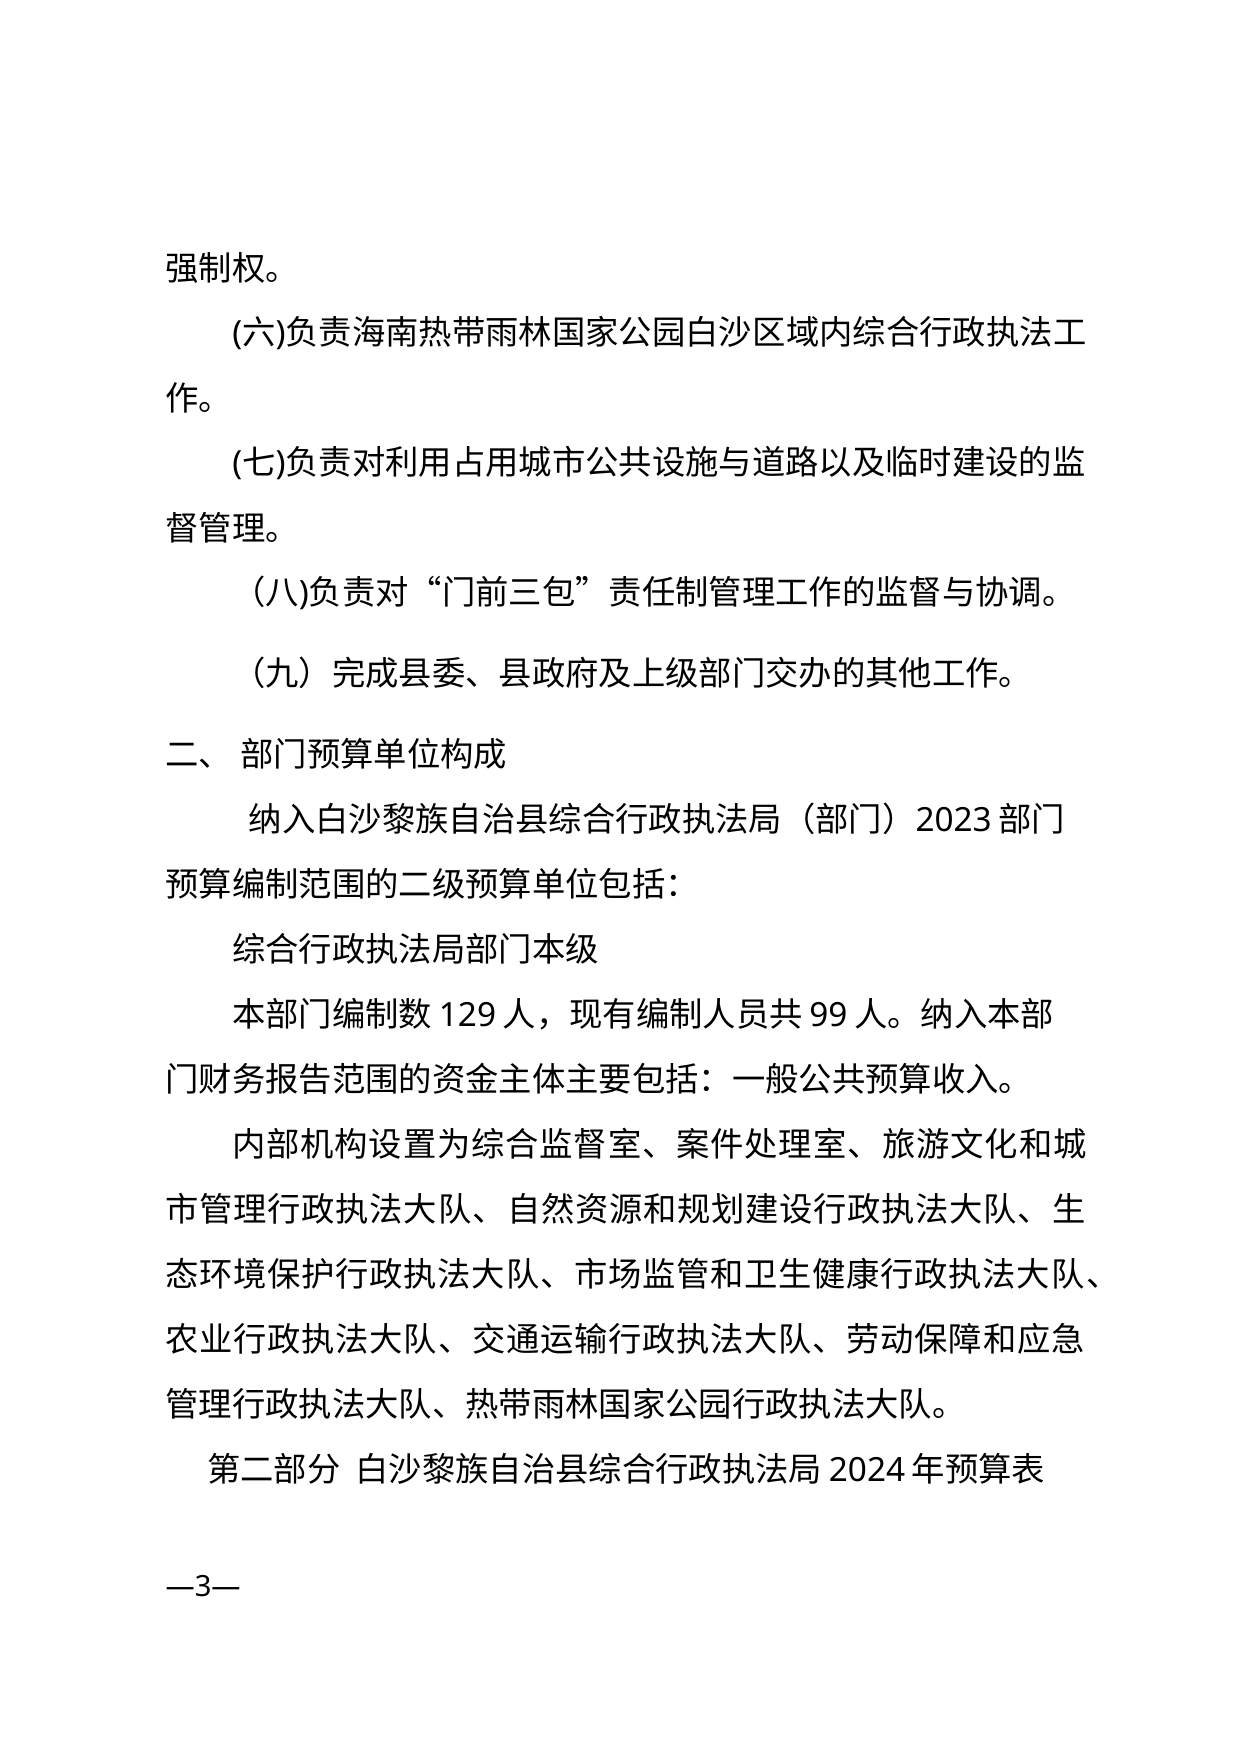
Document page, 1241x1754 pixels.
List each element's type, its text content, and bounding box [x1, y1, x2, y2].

text 纳入白沙黎族自治县综合行政执法局（部门）2023部门预算编制范围的二级预算单位包括： [165, 784, 1087, 914]
text （八)负责对“门前三包”责任制管理工作的监督与协调。 [165, 558, 1087, 623]
list 综合行政执法局部门本级 [165, 914, 1087, 979]
text (七)负责对利用占用城市公共设施与道路以及临时建设的监督管理。 [165, 428, 1087, 558]
list 部门预算单位构成 [165, 719, 1087, 784]
text (六)负责海南热带雨林国家公园白沙区域内综合行政执法工作。 [165, 298, 1087, 428]
list 内部机构设置为综合监督室、案件处理室、旅游文化和城市管理行政执法大队、自然资源和规划建设行政执法大队、生态环境保护行政执法大队、市场监管和卫生健康行政执法大队、农业行政执法大队、交通运输行政执法大队、劳动保障和应急管理行政执法大队、热带雨林国家公园行政执法大队。 [165, 1109, 1087, 1434]
text 第二部分 白沙黎族自治县综合行政执法局2024年预算表 [165, 1434, 1087, 1499]
text （九）完成县委、县政府及上级部门交办的其他工作。 [165, 638, 1087, 703]
list 本部门编制数129人，现有编制人员共99人。纳入本部门财务报告范围的资金主体主要包括：一般公共预算收入。 [165, 979, 1087, 1109]
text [165, 233, 1087, 298]
